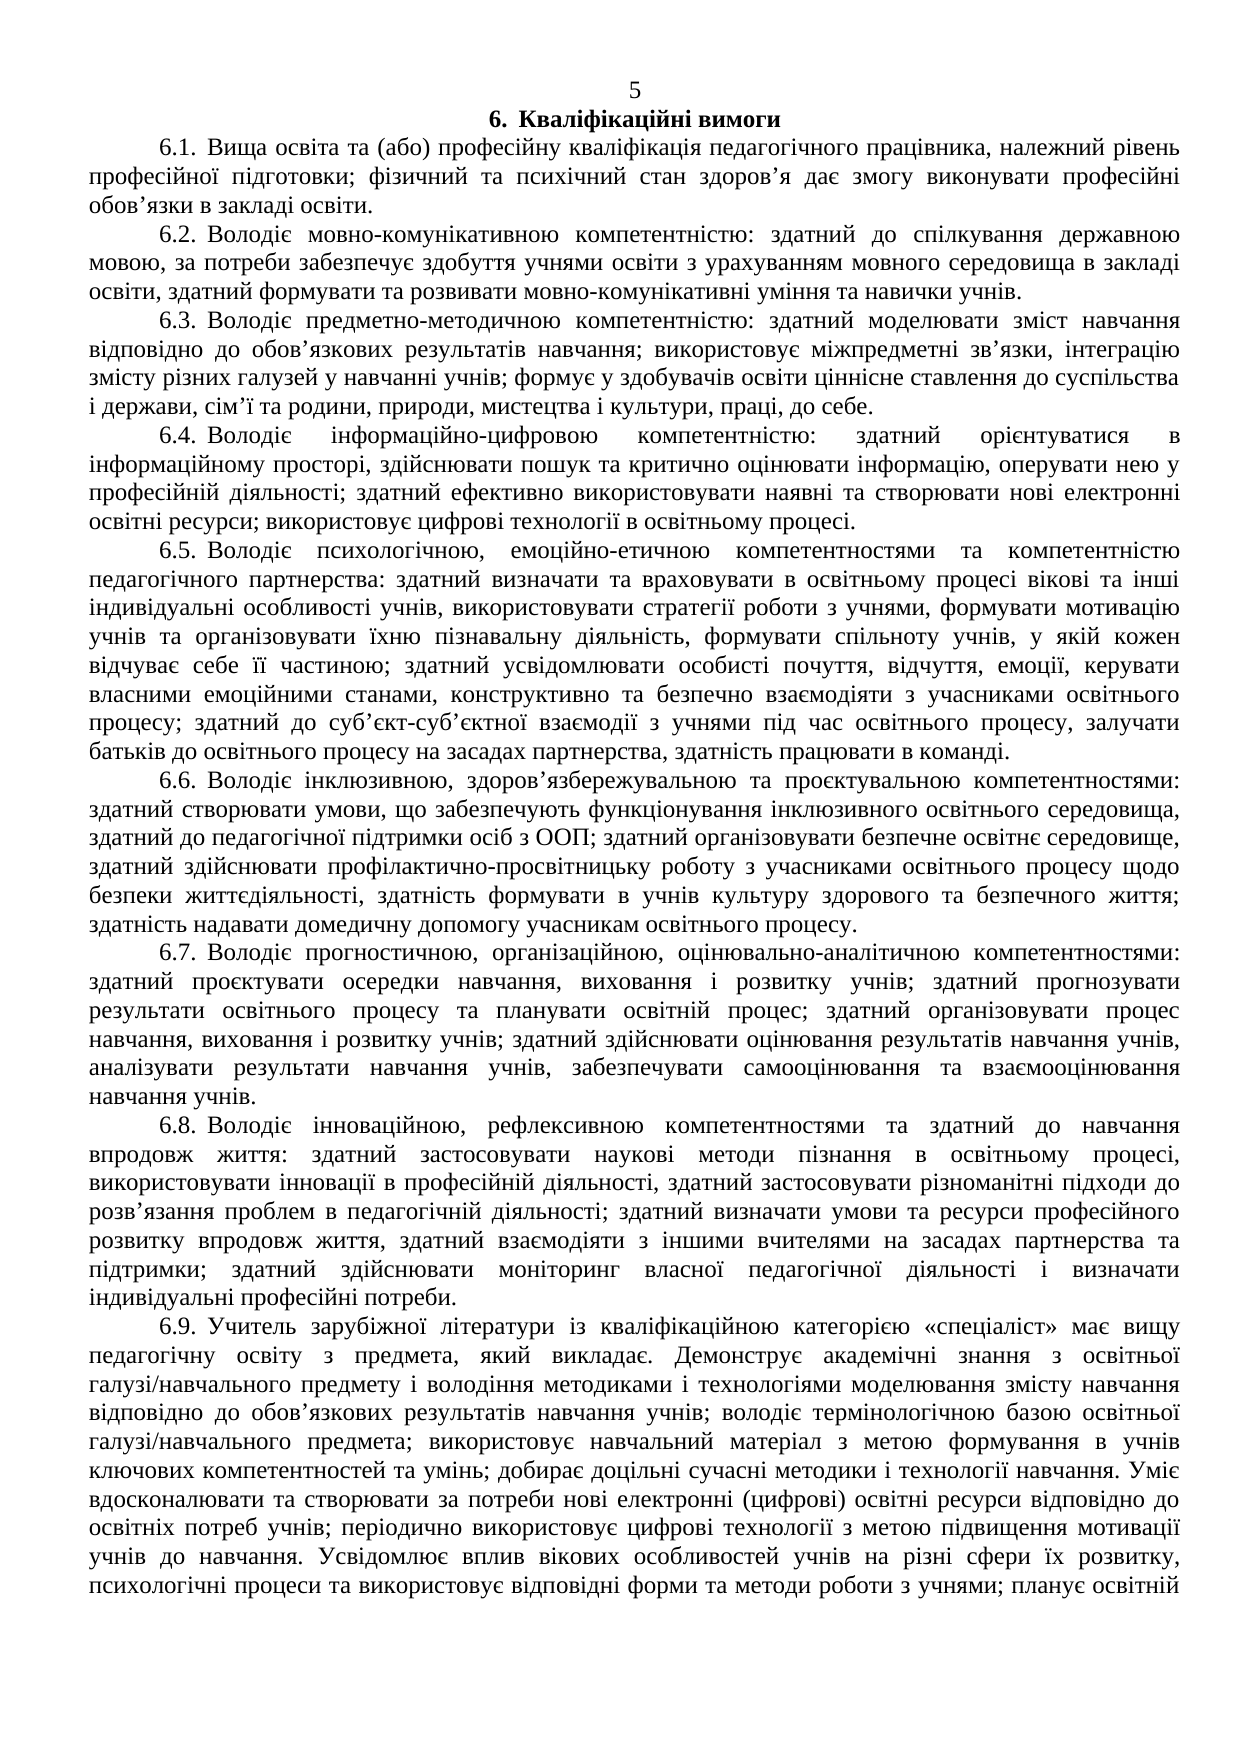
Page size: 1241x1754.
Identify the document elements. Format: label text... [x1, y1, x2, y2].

list Володіє предметно-методичною компетентністю: здатний моделювати зміст навчання відповідно до обов’язкових результатів навчання; використовує міжпредметні зв’язки, інтеграцію змісту різних галузей у навчанні учнів; формує у здобувачів освіти ціннісне ставлення до суспільства і держави, сім’ї та родини, природи, мистецтва і культури, праці, до себе. [89, 305, 1181, 420]
list Володіє інформаційно-цифровою компетентністю: здатний орієнтуватися в інформаційному просторі, здійснювати пошук та критично оцінювати інформацію, оперувати нею у професійній діяльності; здатний ефективно використовувати наявні та створювати нові електронні освітні ресурси; використовує цифрові технології в освітньому процесі. [89, 420, 1181, 535]
list Володіє психологічною, емоційно-етичною компетентностями та компетентністю педагогічного партнерства: здатний визначати та враховувати в освітньому процесі вікові та інші індивідуальні особливості учнів, використовувати стратегії роботи з учнями, формувати мотивацію учнів та організовувати їхню пізнавальну діяльність, формувати спільноту учнів, у якій кожен відчуває себе її частиною; здатний усвідомлювати особисті почуття, відчуття, емоції, керувати власними емоційними станами, конструктивно та безпечно взаємодіяти з учасниками освітнього процесу; здатний до суб’єкт-суб’єктної взаємодії з учнями під час освітнього процесу, залучати батьків до освітнього процесу на засадах партнерства, здатність працювати в команді. [89, 535, 1181, 765]
list Володіє прогностичною, організаційною, оцінювально-аналітичною компетентностями: здатний проєктувати осередки навчання, виховання і розвитку учнів; здатний прогнозувати результати освітнього процесу та планувати освітній процес; здатний організовувати процес навчання, виховання і розвитку учнів; здатний здійснювати оцінювання результатів навчання учнів, аналізувати результати навчання учнів, забезпечувати самооцінювання та взаємооцінювання навчання учнів. [89, 937, 1181, 1110]
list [89, 1311, 1181, 1599]
list Володіє інноваційною, рефлексивною компетентностями та здатний до навчання впродовж життя: здатний застосовувати наукові методи пізнання в освітньому процесі, використовувати інновації в професійній діяльності, здатний застосовувати різноманітні підходи до розв’язання проблем в педагогічній діяльності; здатний визначати умови та ресурси професійного розвитку впродовж життя, здатний взаємодіяти з іншими вчителями на засадах партнерства та підтримки; здатний здійснювати моніторинг власної педагогічної діяльності і визначати індивідуальні професійні потреби. [89, 1110, 1181, 1311]
list Вища освіта та (або) професійну кваліфікація педагогічного працівника, належний рівень професійної підготовки; фізичний та психічний стан здоров’я дає змогу виконувати професійні обов’язки в закладі освіти. [89, 132, 1181, 219]
list Володіє інклюзивною, здоров’язбережувальною та проєктувальною компетентностями: здатний створювати умови, що забезпечують функціонування інклюзивного освітнього середовища, здатний до педагогічної підтримки осіб з ООП; здатний організовувати безпечне освітнє середовище, здатний здійснювати профілактично-просвітницьку роботу з учасниками освітнього процесу щодо безпеки життєдіяльності, здатність формувати в учнів культуру здорового та безпечного життя; здатність надавати домедичну допомогу учасникам освітнього процесу. [89, 765, 1181, 937]
list Кваліфікаційні вимоги [89, 104, 1181, 132]
list Володіє мовно-комунікативною компетентністю: здатний до спілкування державною мовою, за потреби забезпечує здобуття учнями освіти з урахуванням мовного середовища в закладі освіти, здатний формувати та розвивати мовно-комунікативні уміння та навички учнів. [89, 219, 1181, 305]
